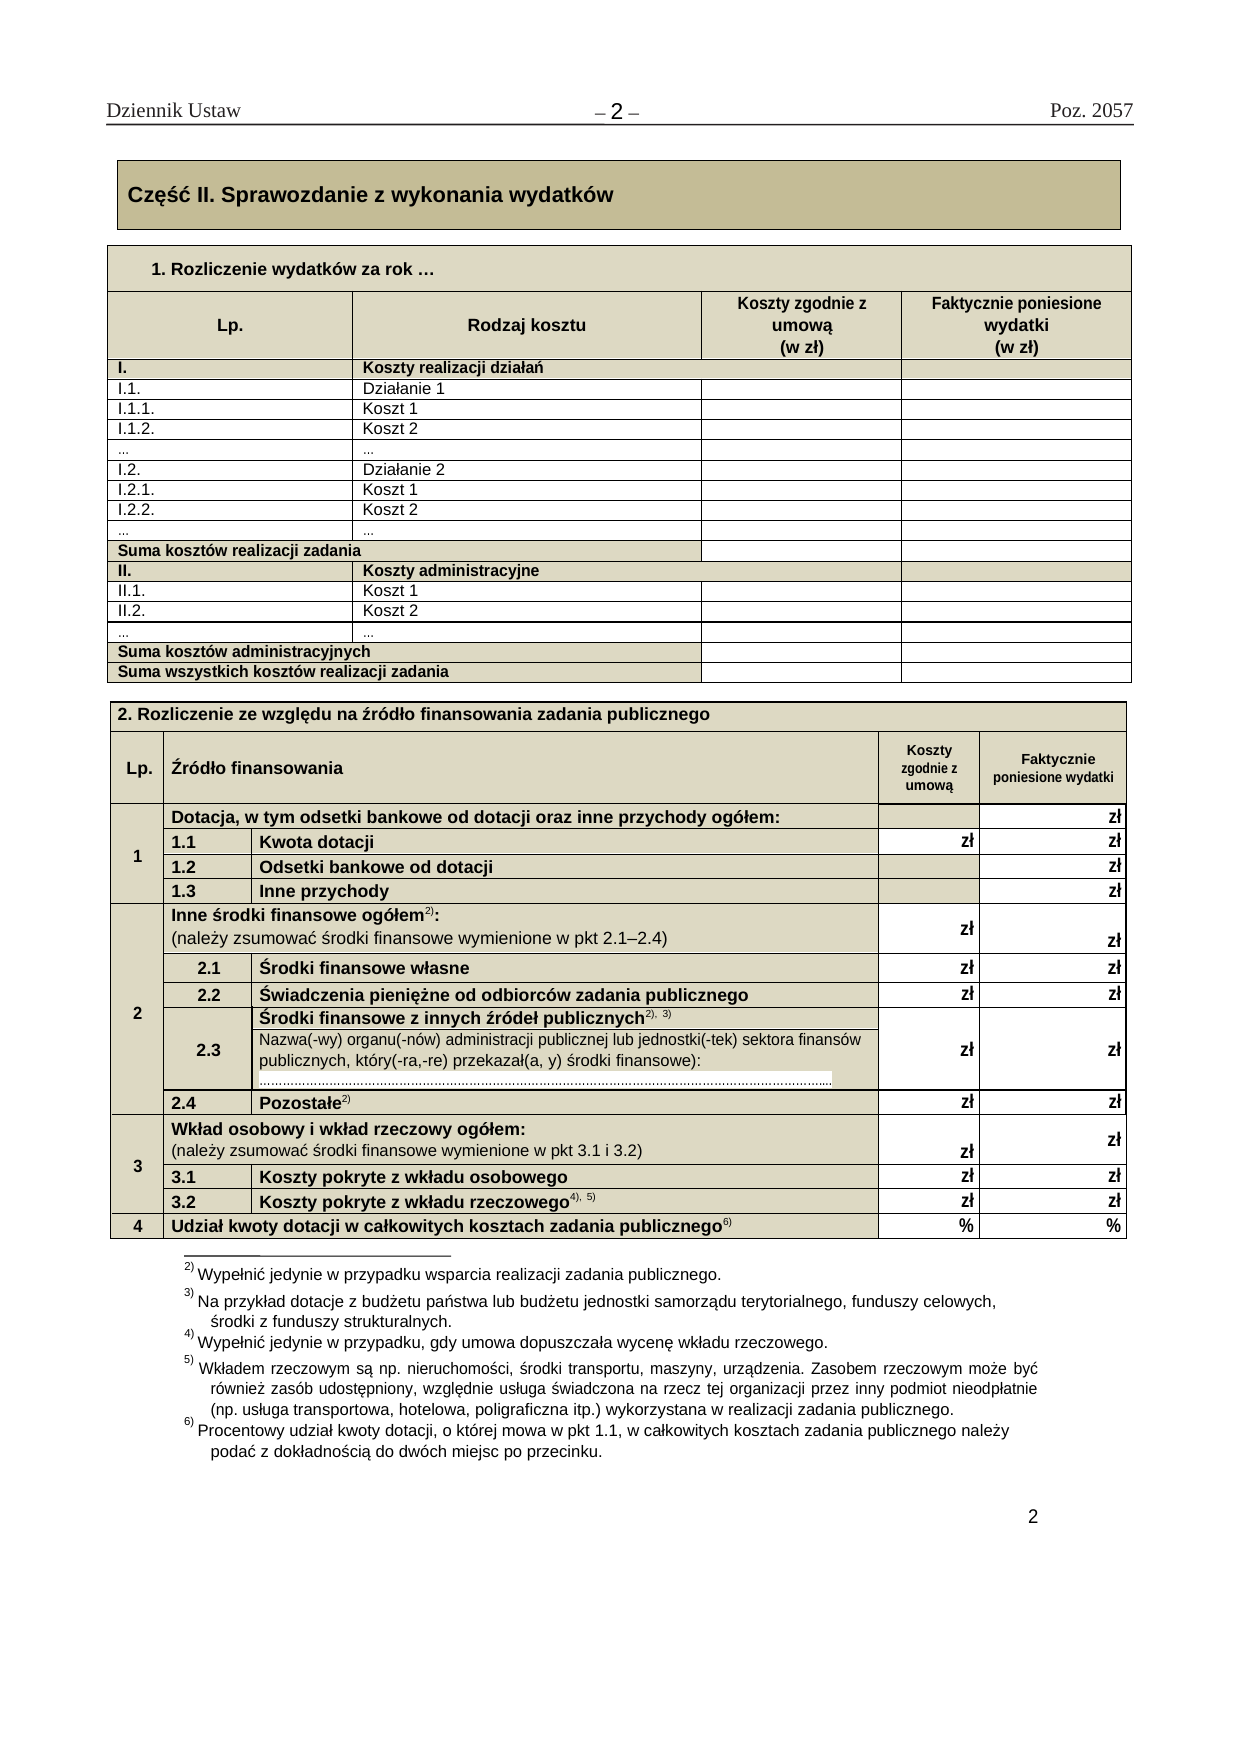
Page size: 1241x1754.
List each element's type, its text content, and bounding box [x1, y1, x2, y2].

table_cell 2.3 [164, 1008, 251, 1089]
table_cell zł [980, 805, 1125, 828]
table_cell zł [879, 1115, 979, 1164]
table_cell Świadczenia pieniężne od odbiorców zadania publicznego [252, 983, 878, 1006]
text 6) Procentowy udział kwoty dotacji, o której mowa w pkt 1.1, w całkowitych kosztach zadania publicznego należy podać z dokładnością do dwóch miejsc po przecinku. [184, 1419, 1040, 1461]
table_cell Suma kosztów realizacji zadania [108, 541, 701, 561]
table_cell zł [980, 1115, 1126, 1164]
table_cell 3.2 [164, 1189, 251, 1213]
table_cell Suma wszystkich kosztów realizacji zadania [108, 663, 701, 682]
table_cell zł [980, 983, 1125, 1006]
table_cell zł [879, 829, 979, 853]
table_cell Koszty zgodnie z umową (w zł) [702, 292, 901, 358]
table_cell [702, 420, 901, 439]
table_cell Środki finansowe własne [252, 954, 878, 982]
table_cell Faktycznie poniesione wydatki (w zł) [902, 292, 1131, 358]
table_cell zł [980, 904, 1125, 952]
table_cell 2 [111, 904, 163, 1114]
table_cell 1 [111, 804, 163, 903]
table_cell [702, 380, 901, 399]
table_cell [902, 360, 1131, 378]
table_cell Koszt 2 [353, 602, 701, 621]
text 5) Wkładem rzeczowym są np. nieruchomości, środki transportu, maszyny, urządzenia. Zasobem rzeczowym może być również zasób udostępniony, względnie usługa świadczona na rzecz tej organizacji przez inny podmiot nieodpłatnie (np. usługa transportowa, hotelowa, poligraficzna itp.) wykorzystana w realizacji zadania publicznego. [184, 1353, 1038, 1418]
table_cell Nazwa(-wy) organu(-nów) administracji publicznej lub jednostki(-tek) sektora finansów publicznych, który(-ra,-re) przekazał(a, y) środki finansowe): ……………………………………………………………………………………………………………………………….... [253, 1030, 878, 1089]
table_cell I.1. [108, 380, 352, 399]
table_cell [702, 521, 901, 540]
table_cell Koszt 2 [353, 501, 701, 520]
table_cell Inne środki finansowe ogółem2): (należy zsumować środki finansowe wymienione w pkt 2.1–2.4) [164, 904, 878, 952]
table_cell Środki finansowe z innych źródeł publicznych2), 3) [253, 1008, 878, 1028]
table_cell [879, 805, 979, 828]
table_cell [902, 501, 1131, 520]
table_cell [902, 420, 1131, 439]
table_cell Rodzaj kosztu [353, 292, 701, 358]
table_cell zł [879, 1091, 979, 1114]
table_cell % [879, 1214, 979, 1238]
table_header 2. Rozliczenie ze względu na źródło finansowania zadania publicznego [111, 703, 1126, 731]
table_cell zł [980, 829, 1125, 853]
table_cell … [353, 623, 701, 642]
table_cell zł [980, 1008, 1125, 1089]
table_cell Suma kosztów administracyjnych [108, 643, 701, 662]
table_cell [902, 400, 1131, 419]
table_cell 2.1 [164, 954, 251, 982]
table_cell I.2.1. [108, 481, 352, 500]
table_cell Wkład osobowy i wkład rzeczowy ogółem: (należy zsumować środki finansowe wymienione w pkt 3.1 i 3.2) [164, 1115, 878, 1164]
table_cell [902, 623, 1131, 642]
table_cell zł [980, 1189, 1126, 1213]
text 3) Na przykład dotacje z budżetu państwa lub budżetu jednostki samorządu terytorialnego, funduszy celowych, środki z funduszy strukturalnych. [184, 1285, 1040, 1331]
table_cell zł [980, 954, 1125, 982]
table_cell zł [879, 1165, 979, 1188]
table_cell Koszty pokryte z wkładu rzeczowego4), 5) [252, 1189, 878, 1213]
table_cell … [108, 440, 352, 459]
table_cell [902, 461, 1131, 480]
table_cell [879, 855, 979, 878]
table_cell Koszty realizacji działań [353, 360, 901, 378]
table_cell zł [980, 855, 1125, 878]
table_cell Odsetki bankowe od dotacji [252, 855, 878, 878]
table_cell [702, 501, 901, 520]
table_cell Faktycznie poniesione wydatki [980, 732, 1126, 803]
table_cell 1.3 [164, 879, 251, 903]
table_cell [902, 521, 1131, 540]
table_cell … [108, 521, 352, 540]
table_cell 4 [111, 1214, 163, 1238]
table_cell 1.2 [164, 855, 251, 878]
table_cell [702, 400, 901, 419]
table_cell [902, 663, 1131, 682]
table_cell [902, 602, 1131, 621]
table_cell II.2. [108, 602, 352, 621]
table_cell zł [879, 1189, 979, 1213]
table_cell zł [879, 983, 979, 1006]
table_cell [702, 481, 901, 500]
table_cell II. [108, 562, 352, 581]
table_cell [902, 541, 1131, 561]
table_cell Koszt 1 [353, 582, 701, 601]
table_cell Lp. [108, 292, 352, 358]
table_cell Źródło finansowania [164, 732, 878, 803]
table_cell Koszty pokryte z wkładu osobowego [252, 1165, 878, 1188]
table_cell [702, 623, 901, 642]
table_cell Koszt 1 [353, 400, 701, 419]
text 4) Wypełnić jedynie w przypadku, gdy umowa dopuszczała wycenę wkładu rzeczowego. [184, 1333, 1144, 1353]
table_cell [902, 380, 1131, 399]
table_cell Lp. [111, 732, 163, 803]
table_cell Koszty zgodnie z umową [879, 732, 979, 803]
table_header 1. Rozliczenie wydatków za rok … [108, 246, 1131, 291]
text 2) Wypełnić jedynie w przypadku wsparcia realizacji zadania publicznego. [184, 1256, 1144, 1285]
table_cell zł [980, 1165, 1126, 1188]
table_cell Działanie 2 [353, 461, 701, 480]
table_cell Koszty administracyjne [353, 562, 901, 581]
table_cell Udział kwoty dotacji w całkowitych kosztach zadania publicznego6) [164, 1214, 878, 1238]
table_cell I.1.2. [108, 420, 352, 439]
table_cell [702, 461, 901, 480]
table_cell [902, 440, 1131, 459]
table_cell I.1.1. [108, 400, 352, 419]
table_cell Kwota dotacji [252, 829, 878, 853]
table_cell [902, 562, 1131, 581]
table_cell Działanie 1 [353, 380, 701, 399]
table_cell zł [980, 1091, 1125, 1114]
table_cell 2.2 [164, 983, 251, 1006]
table_cell II.1. [108, 582, 352, 601]
table_cell I.2. [108, 461, 352, 480]
table_cell [702, 440, 901, 459]
table_cell zł [879, 904, 979, 952]
table_cell 2.4 [164, 1091, 251, 1114]
table_cell Dotacja, w tym odsetki bankowe od dotacji oraz inne przychody ogółem: [164, 804, 878, 828]
table_cell 3 [111, 1115, 163, 1213]
table_cell [902, 582, 1131, 601]
table_cell … [353, 440, 701, 459]
table_cell Inne przychody [252, 879, 878, 903]
table_cell [879, 879, 979, 903]
table_cell [902, 643, 1131, 662]
table_cell [702, 602, 901, 621]
table_cell % [980, 1214, 1126, 1238]
table_cell zł [879, 1008, 979, 1089]
table_cell zł [980, 879, 1125, 903]
table_cell Pozostałe2) [252, 1091, 878, 1114]
table_cell Koszt 2 [353, 420, 701, 439]
table_cell [702, 663, 901, 682]
table_cell zł [879, 954, 979, 982]
table_cell [902, 481, 1131, 500]
table_cell I.2.2. [108, 501, 352, 520]
table_cell [702, 541, 901, 561]
table_cell 1.1 [164, 829, 251, 853]
table_cell … [353, 521, 701, 540]
table_cell I. [108, 360, 352, 378]
table_cell [702, 643, 901, 662]
table_cell Koszt 1 [353, 481, 701, 500]
table_cell [702, 582, 901, 601]
table_cell … [108, 623, 352, 642]
table_cell 3.1 [164, 1165, 251, 1188]
